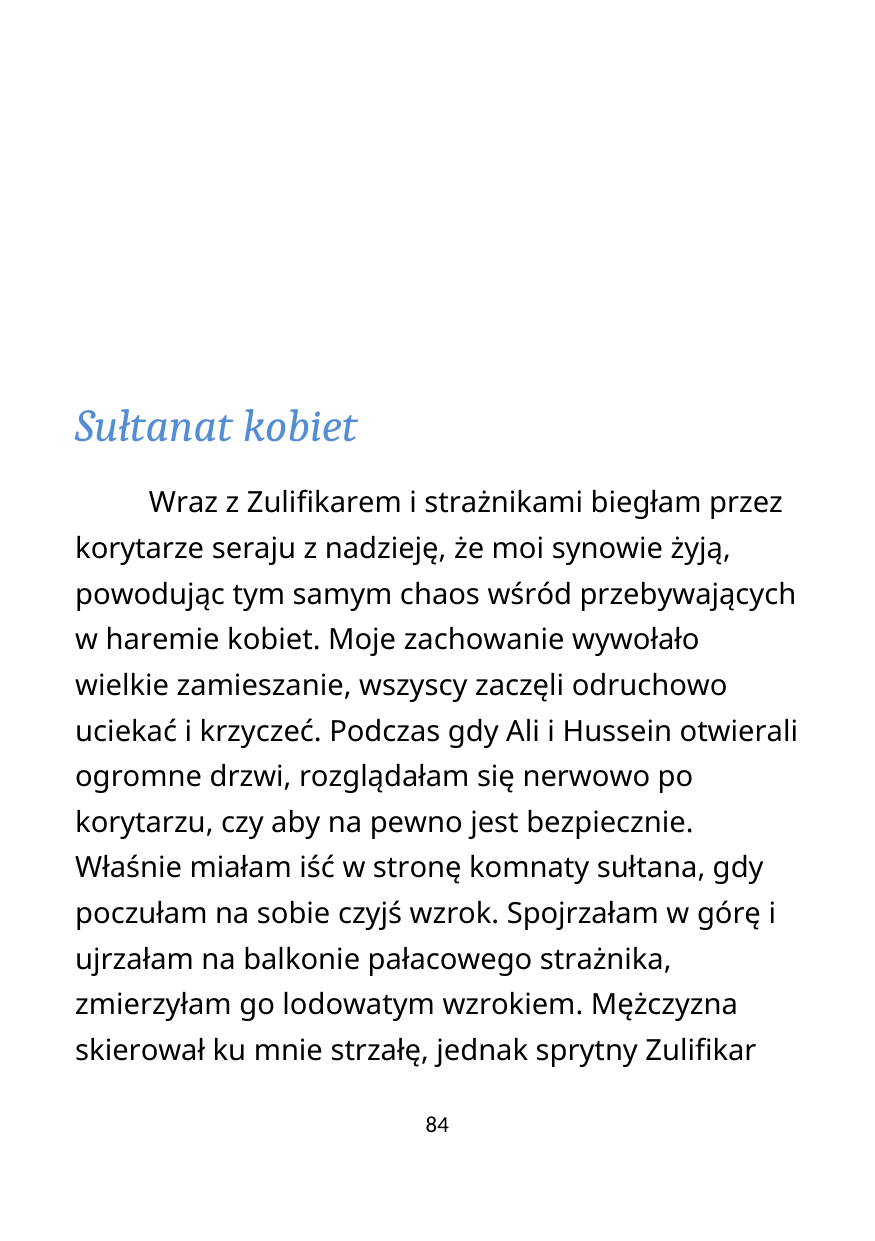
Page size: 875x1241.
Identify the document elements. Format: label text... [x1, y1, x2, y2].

text Sułtanat kobiet [75, 400, 799, 453]
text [75, 482, 799, 1069]
